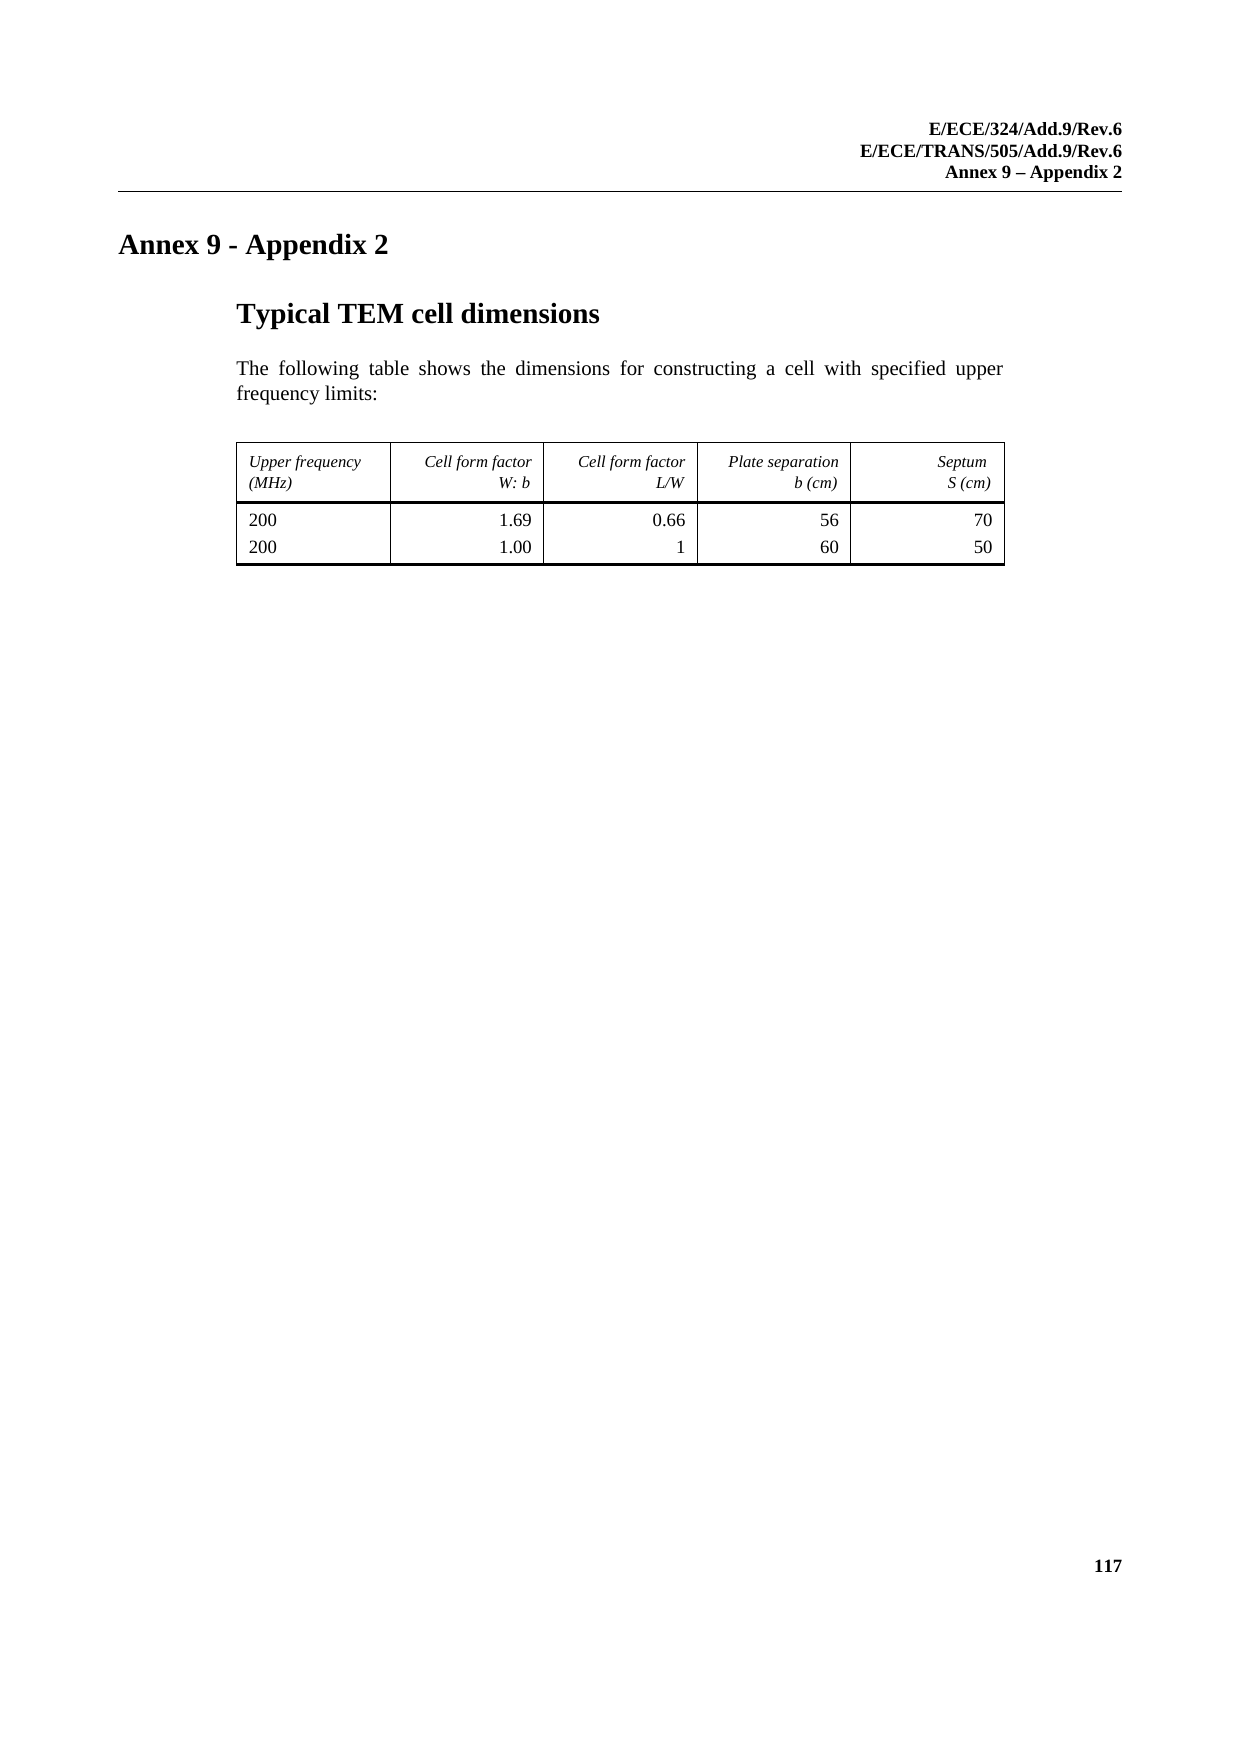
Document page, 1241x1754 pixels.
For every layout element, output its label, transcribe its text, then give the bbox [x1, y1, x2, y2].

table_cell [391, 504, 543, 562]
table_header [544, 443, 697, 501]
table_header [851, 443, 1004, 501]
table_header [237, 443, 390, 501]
text Typical TEM cell dimensions [118, 298, 1004, 330]
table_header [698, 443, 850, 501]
text The following table shows the dimensions for constructing a cell with specified upper frequency limits: [236, 355, 1004, 405]
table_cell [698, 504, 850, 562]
text Annex 9 - Appendix 2 [118, 230, 1004, 261]
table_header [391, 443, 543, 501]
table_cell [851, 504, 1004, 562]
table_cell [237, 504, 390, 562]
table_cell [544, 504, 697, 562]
